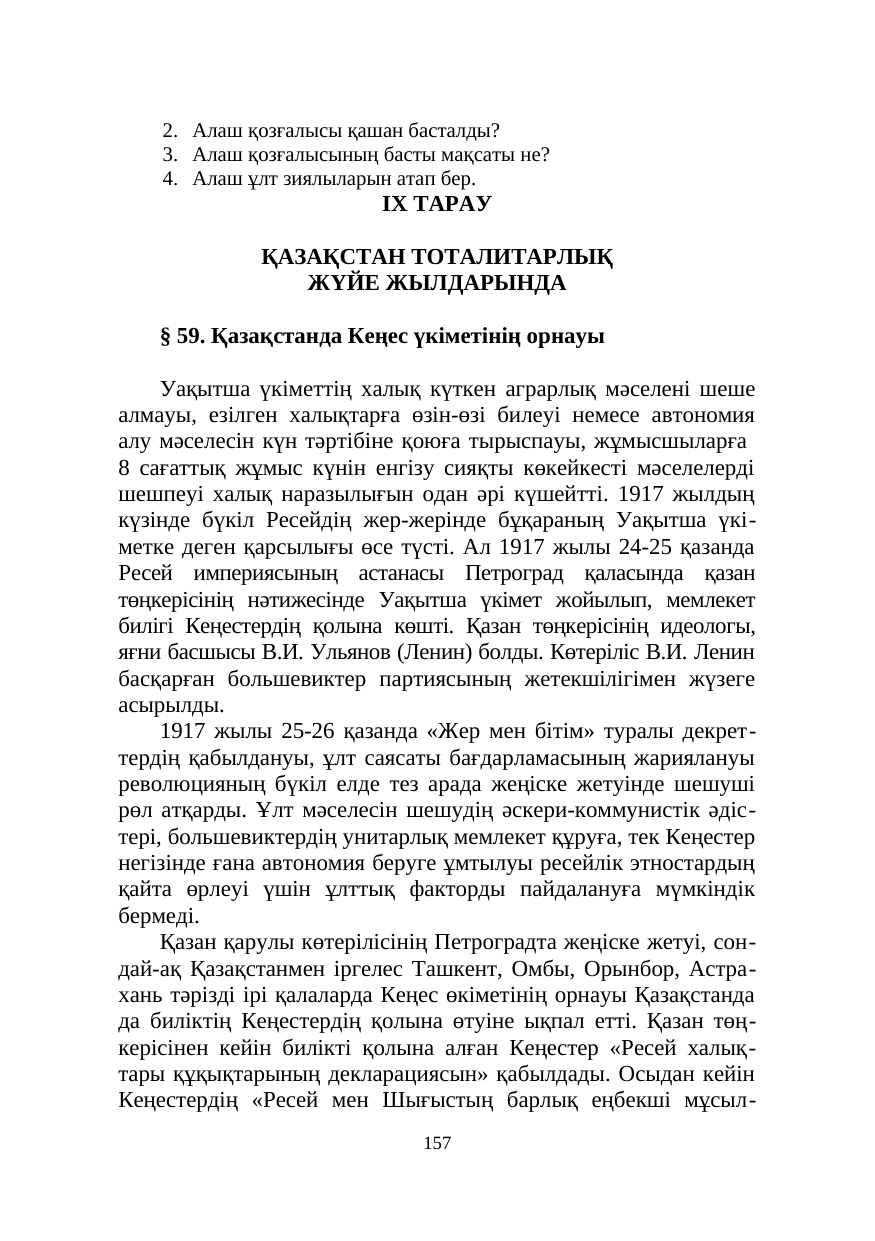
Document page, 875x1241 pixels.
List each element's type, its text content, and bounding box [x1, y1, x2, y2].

text 1917 жылы 25-26 қазанда «Жер мен бітім» туралы декреттердің қабылдануы, ұлт саясаты бағдарламасының жариялануы революцияның бүкіл елде тез арада жеңіске жетуінде шешуші рөл атқарды. Ұлт мәселесін шешудің әскери-коммунистік әдістері, большевиктердің унитарлық мемлекет құруға, тек Кеңестер негізінде ғана автономия беруге ұмтылуы ресейлік этностардың қайта өрлеуі үшін ұлттық факторды пайдалануға мүмкіндік бермеді. [118, 717, 756, 928]
list Алаш қозғалысы қашан басталды? [162, 118, 756, 142]
text ІХ ТАРАУ [118, 190, 756, 217]
list Алаш ұлт зиялыларын атап бер. [162, 166, 756, 190]
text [118, 928, 756, 1113]
list Алаш қозғалысының басты мақсаты не? [162, 142, 756, 166]
text Уақытша үкіметтің халық күткен аграрлық мәселені шеше алмауы, езілген халықтарға өзін-өзі билеуі немесе автономия алу мәселесін күн тәртібіне қоюға тырыспауы, жұмысшыларға 8 сағаттық жұмыс күнін енгізу сияқты көкейкесті мәселелерді шешпеуі халық наразылығын одан әрі күшейтті. 1917 жылдың күзінде бүкіл Ресейдің жер-жерінде бұқараның Уақытша үкіметке деген қарсылығы өсе түсті. Ал 1917 жылы 24-25 қазанда Ресей империясының астанасы Петроград қаласында қазан төңкерісінің нәтижесінде Уақытша үкімет жойылып, мемлекет билігі Кеңестердің қолына көшті. Қазан төңкерісінің идеологы, яғни басшысы В.И. Ульянов (Ленин) болды. Көтеріліс В.И. Ленин басқарған большевиктер партиясының жетекшілігімен жүзеге асырылды. [118, 375, 756, 717]
text § 59. Қазақстанда Кеңес үкіметінің орнауы [118, 322, 756, 348]
text ҚАЗАҚСТАН ТОТАЛИТАРЛЫҚ [118, 243, 756, 269]
text ЖҮЙЕ ЖЫЛДАРЫНДА [118, 269, 756, 296]
